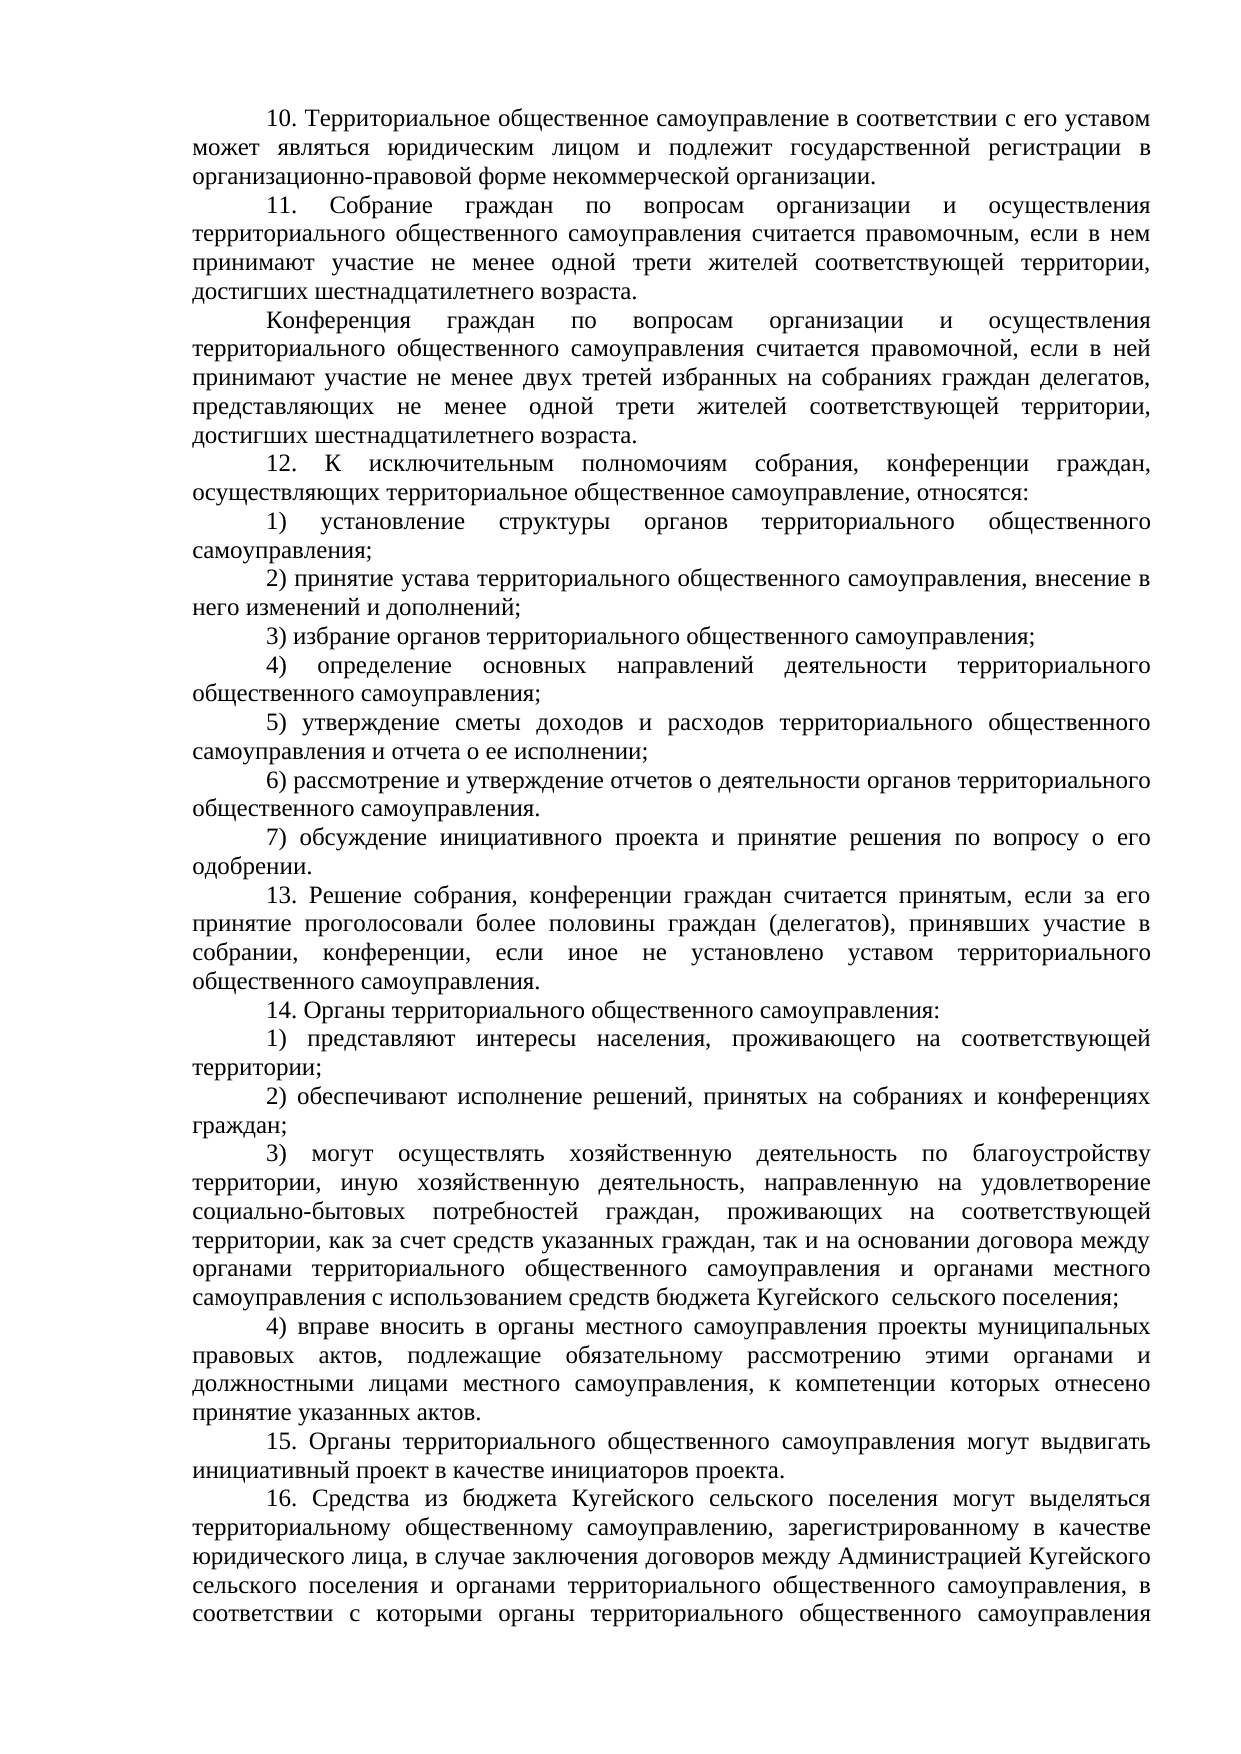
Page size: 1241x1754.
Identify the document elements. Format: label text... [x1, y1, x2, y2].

text 13. Решение собрания, конференции граждан считается принятым, если за его принятие проголосовали более половины граждан (делегатов), принявших участие в собрании, конференции, если иное не установлено уставом территориального общественного самоуправления. [192, 880, 1152, 995]
text 4) определение основных направлений деятельности территориального общественного самоуправления; [192, 650, 1152, 707]
text Конференция граждан по вопросам организации и осуществления территориального общественного самоуправления считается правомочной, если в ней принимают участие не менее двух третей избранных на собраниях граждан делегатов, представляющих не менее одной трети жителей соответствующей территории, достигших шестнадцатилетнего возраста. [192, 305, 1152, 448]
text 10. Территориальное общественное самоуправление в соответствии с его уставом может являться юридическим лицом и подлежит государственной регистрации в организационно-правовой форме некоммерческой организации. [192, 103, 1152, 190]
text 4) вправе вносить в органы местного самоуправления проекты муниципальных правовых актов, подлежащие обязательному рассмотрению этими органами и должностными лицами местного самоуправления, к компетенции которых отнесено принятие указанных актов. [192, 1311, 1152, 1426]
text 6) рассмотрение и утверждение отчетов о деятельности органов территориального общественного самоуправления. [192, 765, 1152, 822]
text 12. К исключительным полномочиям собрания, конференции граждан, осуществляющих территориальное общественное самоуправление, относятся: [192, 448, 1152, 506]
text 3) избрание органов территориального общественного самоуправления; [192, 621, 1152, 650]
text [192, 1483, 1152, 1627]
text 11. Собрание граждан по вопросам организации и осуществления территориального общественного самоуправления считается правомочным, если в нем принимают участие не менее одной трети жителей соответствующей территории, достигших шестнадцатилетнего возраста. [192, 190, 1152, 305]
text 14. Органы территориального общественного самоуправления: [192, 995, 1152, 1023]
text 15. Органы территориального общественного самоуправления могут выдвигать инициативный проект в качестве инициаторов проекта. [192, 1426, 1152, 1483]
text 7) обсуждение инициативного проекта и принятие решения по вопросу о его одобрении. [192, 822, 1152, 880]
text 2) принятие устава территориального общественного самоуправления, внесение в него изменений и дополнений; [192, 563, 1152, 621]
text 2) обеспечивают исполнение решений, принятых на собраниях и конференциях граждан; [192, 1081, 1152, 1138]
text 1) представляют интересы населения, проживающего на соответствующей территории; [192, 1023, 1152, 1081]
text 5) утверждение сметы доходов и расходов территориального общественного самоуправления и отчета о ее исполнении; [192, 707, 1152, 765]
text 1) установление структуры органов территориального общественного самоуправления; [192, 506, 1152, 563]
text 3) могут осуществлять хозяйственную деятельность по благоустройству территории, иную хозяйственную деятельность, направленную на удовлетворение социально-бытовых потребностей граждан, проживающих на соответствующей территории, как за счет средств указанных граждан, так и на основании договора между органами территориального общественного самоуправления и органами местного самоуправления с использованием средств бюджета Кугейского сельского поселения; [192, 1138, 1152, 1311]
